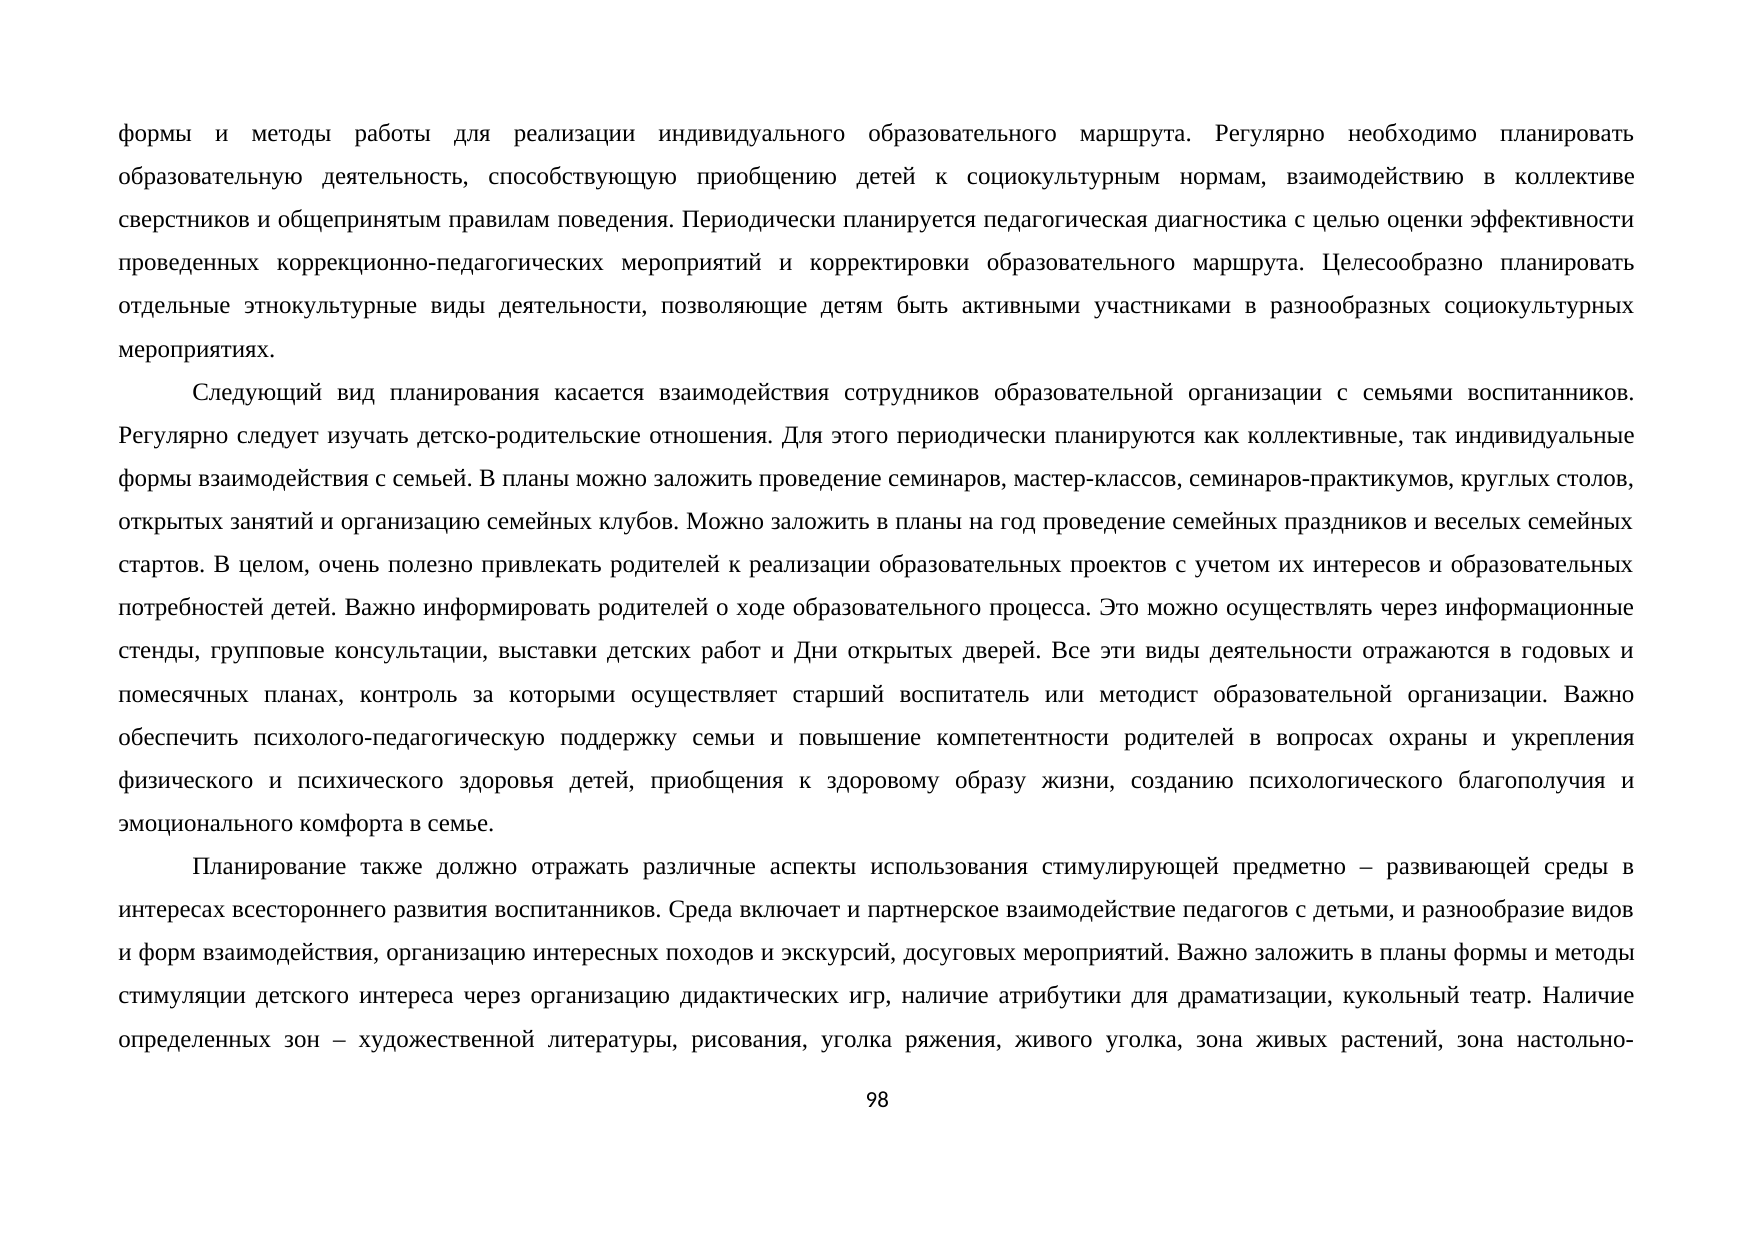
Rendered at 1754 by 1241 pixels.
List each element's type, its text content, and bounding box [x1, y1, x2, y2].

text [118, 118, 1636, 362]
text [118, 851, 1636, 1052]
text Следующий вид планирования касается взаимодействия сотрудников образовательной организации с семьями воспитанников. Регулярно следует изучать детско-родительские отношения. Для этого периодически планируются как коллективные, так индивидуальные формы взаимодействия с семьей. В планы можно заложить проведение семинаров, мастер-классов, семинаров-практикумов, круглых столов, открытых занятий и организацию семейных клубов. Можно заложить в планы на год проведение семейных праздников и веселых семейных стартов. В целом, очень полезно привлекать родителей к реализации образовательных проектов с учетом их интересов и образовательных потребностей детей. Важно информировать родителей о ходе образовательного процесса. Это можно осуществлять через информационные стенды, групповые консультации, выставки детских работ и Дни открытых дверей. Все эти виды деятельности отражаются в годовых и помесячных планах, контроль за которыми осуществляет старший воспитатель или методист образовательной организации. Важно обеспечить психолого-педагогическую поддержку семьи и повышение компетентности родителей в вопросах охраны и укрепления физического и психического здоровья детей, приобщения к здоровому образу жизни, созданию психологического благополучия и эмоционального комфорта в семье. [118, 377, 1636, 837]
